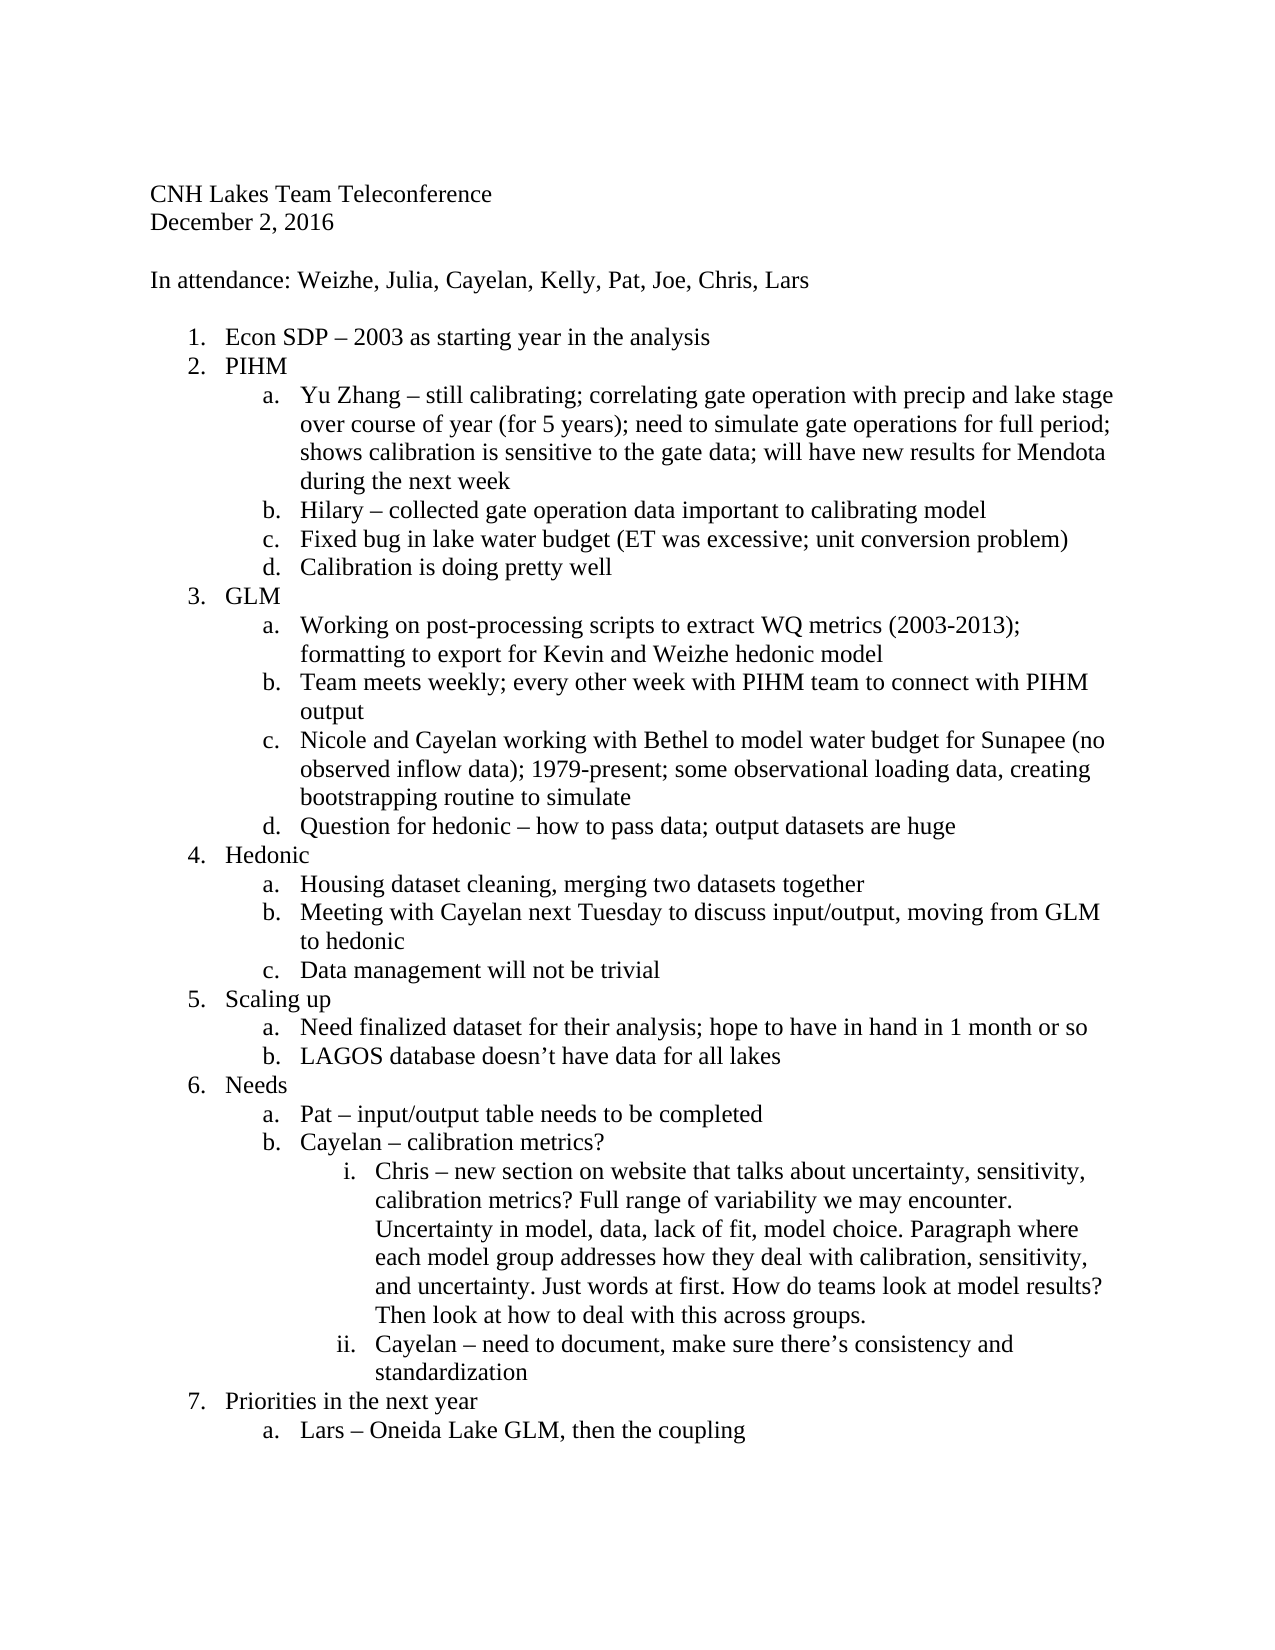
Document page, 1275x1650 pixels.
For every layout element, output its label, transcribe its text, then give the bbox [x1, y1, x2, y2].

list Cayelan – calibration metrics? [262, 1127, 1125, 1156]
list Scaling up [187, 984, 1125, 1012]
list Needs [187, 1070, 1125, 1099]
list Working on post-processing scripts to extract WQ metrics (2003-2013); formatting to export for Kevin and Weizhe hedonic model [262, 610, 1125, 667]
list Meeting with Cayelan next Tuesday to discuss input/output, moving from GLM to hedonic [262, 897, 1125, 955]
list Fixed bug in lake water budget (ET was excessive; unit conversion problem) [262, 524, 1125, 552]
list Lars – Oneida Lake GLM, then the coupling [262, 1415, 1125, 1444]
list LAGOS database doesn’t have data for all lakes [262, 1041, 1125, 1070]
list Nicole and Cayelan working with Bethel to model water budget for Sunapee (no observed inflow data); 1979-present; some observational loading data, creating bootstrapping routine to simulate [262, 725, 1125, 811]
text In attendance: Weizhe, Julia, Cayelan, Kelly, Pat, Joe, Chris, Lars [150, 265, 1125, 294]
list Priorities in the next year [187, 1386, 1125, 1415]
text CNH Lakes Team Teleconference [150, 179, 1125, 207]
list PIHM [187, 351, 1125, 380]
list Hilary – collected gate operation data important to calibrating model [262, 495, 1125, 524]
list Pat – input/output table needs to be completed [262, 1099, 1125, 1127]
list Yu Zhang – still calibrating; correlating gate operation with precip and lake stage over course of year (for 5 years); need to simulate gate operations for full period; shows calibration is sensitive to the gate data; will have new results for Mendota during the next week [262, 380, 1125, 495]
list Housing dataset cleaning, merging two datasets together [262, 869, 1125, 897]
list Need finalized dataset for their analysis; hope to have in hand in 1 month or so [262, 1012, 1125, 1041]
list Data management will not be trivial [262, 955, 1125, 984]
list Chris – new section on website that talks about uncertainty, sensitivity, calibration metrics? Full range of variability we may encounter. Uncertainty in model, data, lack of fit, model choice. Paragraph where each model group addresses how they deal with calibration, sensitivity, and uncertainty. Just words at first. How do teams look at model results? Then look at how to deal with this across groups. [356, 1156, 1125, 1329]
list Calibration is doing pretty well [262, 552, 1125, 581]
list Econ SDP – 2003 as starting year in the analysis [187, 322, 1125, 351]
list Question for hedonic – how to pass data; output datasets are huge [262, 811, 1125, 840]
text December 2, 2016 [150, 207, 1125, 236]
list Team meets weekly; every other week with PIHM team to connect with PIHM output [262, 667, 1125, 725]
list Hedonic [187, 840, 1125, 869]
list GLM [187, 581, 1125, 610]
list Cayelan – need to document, make sure there’s consistency and standardization [356, 1329, 1125, 1386]
